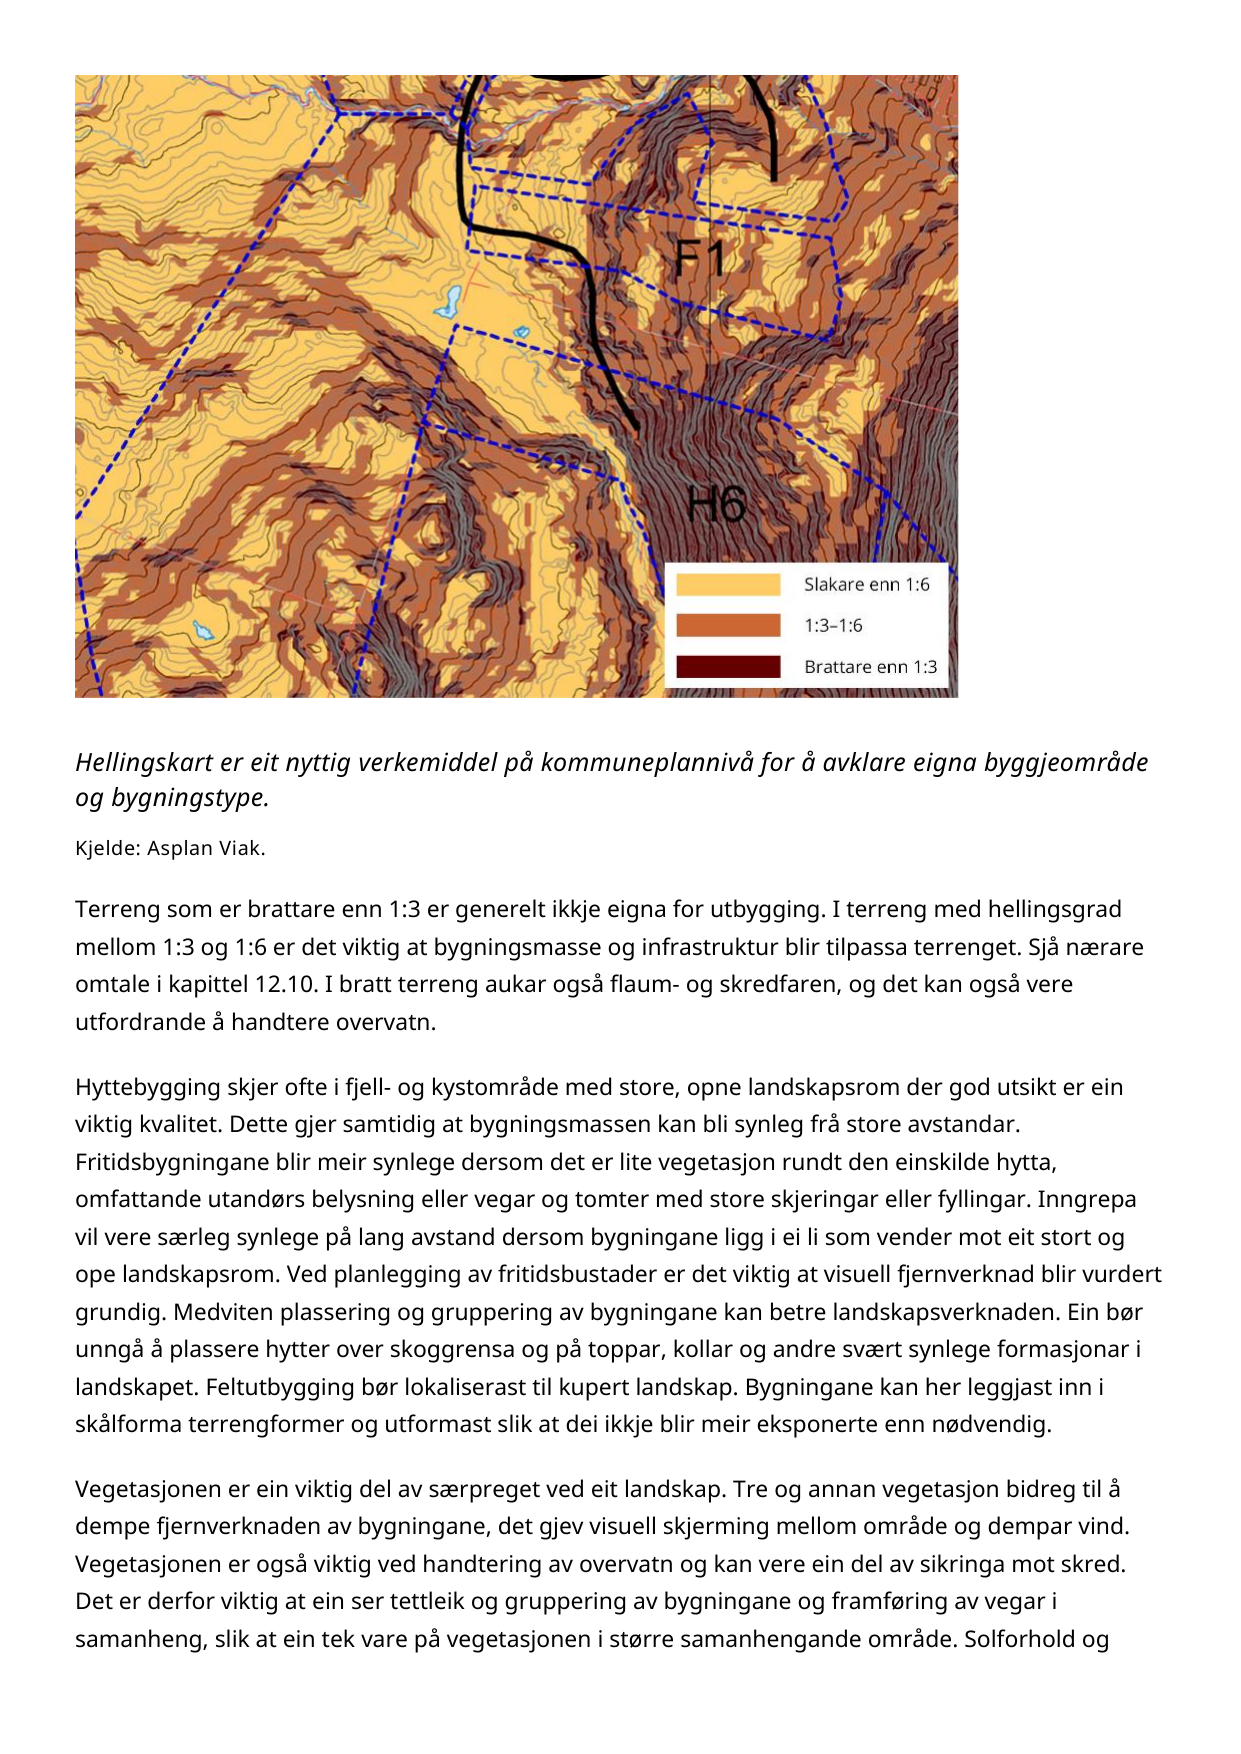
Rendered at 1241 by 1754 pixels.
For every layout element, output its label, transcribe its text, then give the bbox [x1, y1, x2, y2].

text Hellingskart er eit nyttig verkemiddel på kommuneplannivå for å avklare eigna byggjeområde og bygningstype. [75, 745, 1165, 813]
text Terreng som er brattare enn 1:3 er generelt ikkje eigna for utbygging. I terreng med hellingsgrad mellom 1:3 og 1:6 er det viktig at bygningsmasse og infrastruktur blir tilpassa terrenget. Sjå nærare omtale i kapittel 12.10. I bratt terreng aukar også flaum- og skredfaren, og det kan også vere utfordrande å handtere overvatn. [75, 893, 1165, 1037]
text Kjelde: Asplan Viak. [75, 834, 1165, 861]
picture [75, 75, 959, 698]
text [75, 1473, 1165, 1654]
text Hyttebygging skjer ofte i fjell- og kystområde med store, opne landskapsrom der god utsikt er ein viktig kvalitet. Dette gjer samtidig at bygningsmassen kan bli synleg frå store avstandar. Fritidsbygningane blir meir synlege dersom det er lite vegetasjon rundt den einskilde hytta, omfattande utandørs belysning eller vegar og tomter med store skjeringar eller fyllingar. Inngrepa vil vere særleg synlege på lang avstand dersom bygningane ligg i ei li som vender mot eit stort og ope landskapsrom. Ved planlegging av fritidsbustader er det viktig at visuell fjernverknad blir vurdert grundig. Medviten plassering og gruppering av bygningane kan betre landskapsverknaden. Ein bør unngå å plassere hytter over skoggrensa og på toppar, kollar og andre svært synlege formasjonar i landskapet. Feltutbygging bør lokaliserast til kupert landskap. Bygningane kan her leggjast inn i skålforma terrengformer og utformast slik at dei ikkje blir meir eksponerte enn nødvendig. [75, 1071, 1165, 1439]
